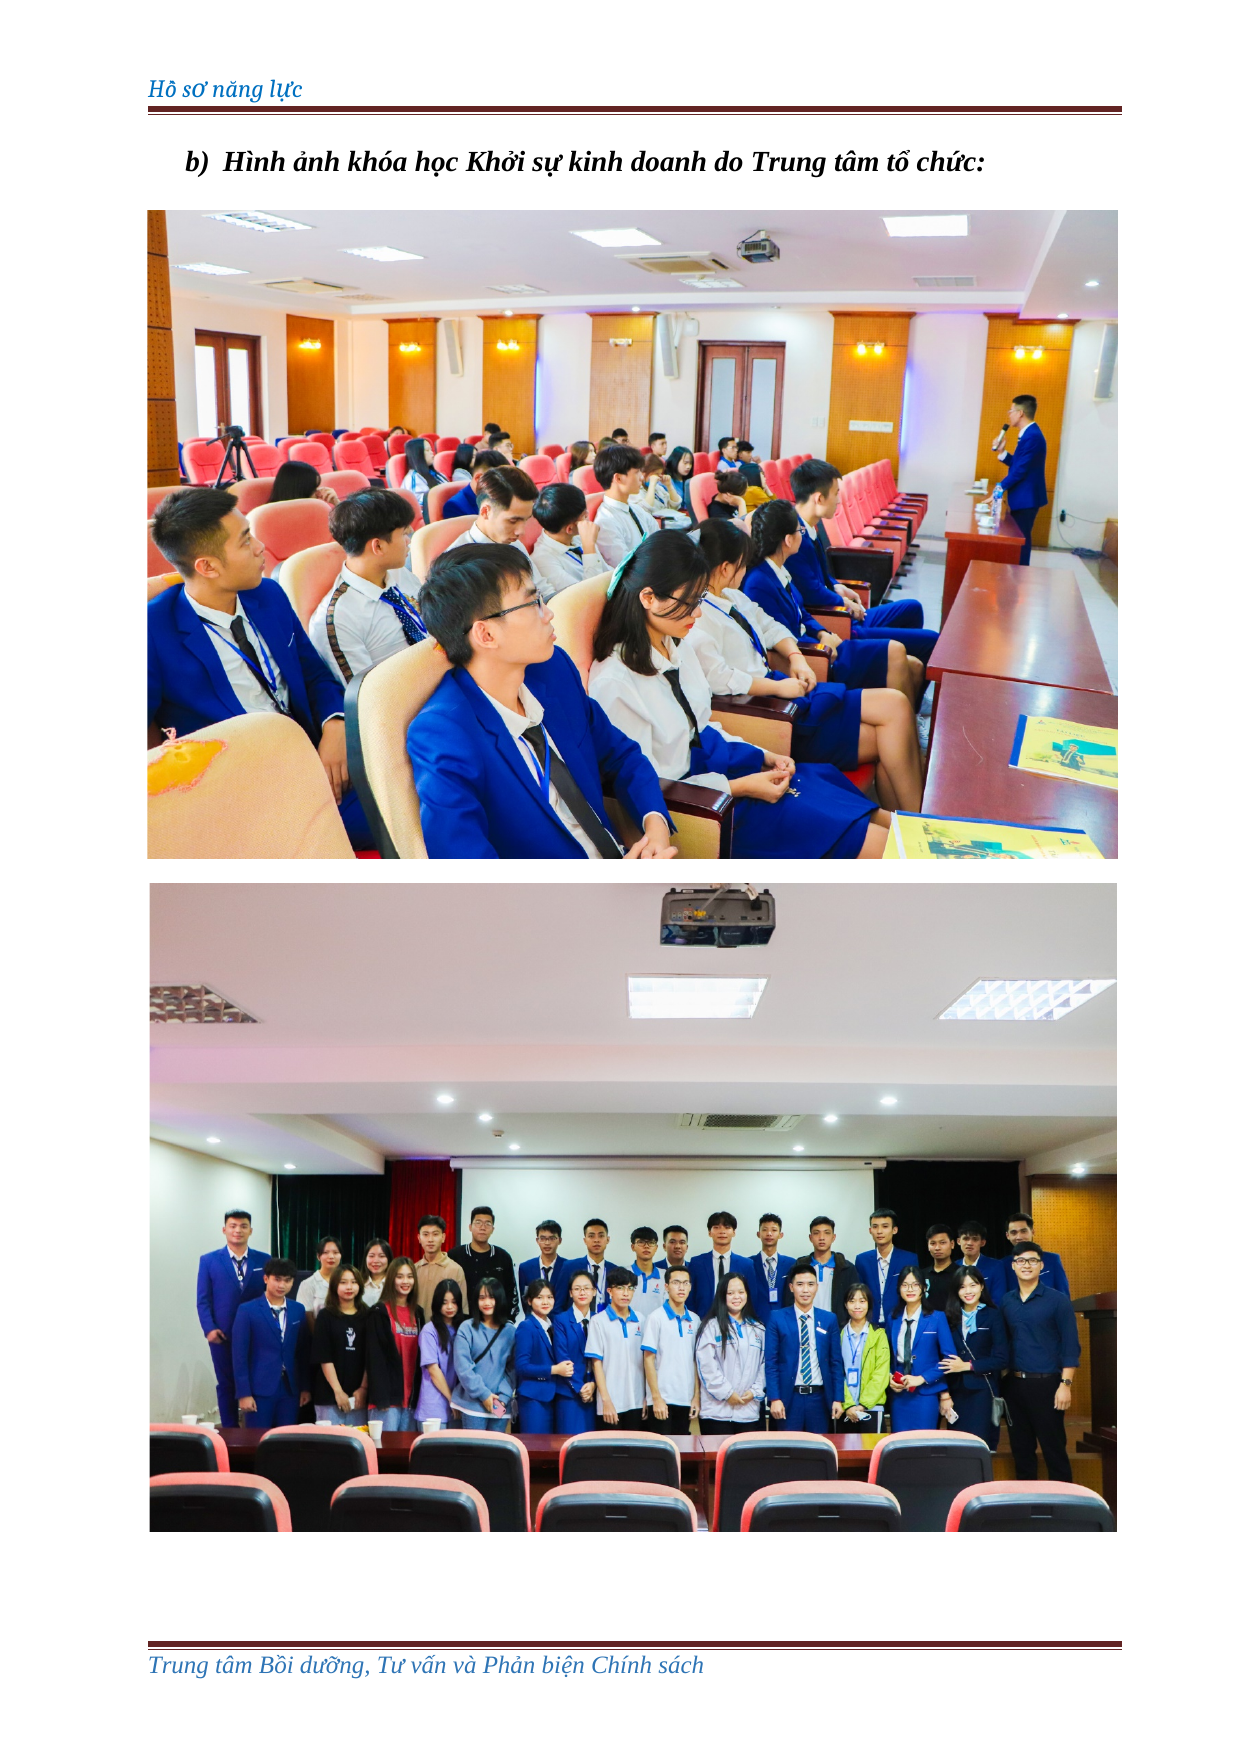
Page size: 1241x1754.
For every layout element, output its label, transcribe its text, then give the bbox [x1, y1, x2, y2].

picture [146, 210, 1118, 858]
picture [148, 883, 1116, 1531]
list Hình ảnh khóa học Khởi sự kinh doanh do Trung tâm tổ chức: [185, 144, 1122, 177]
